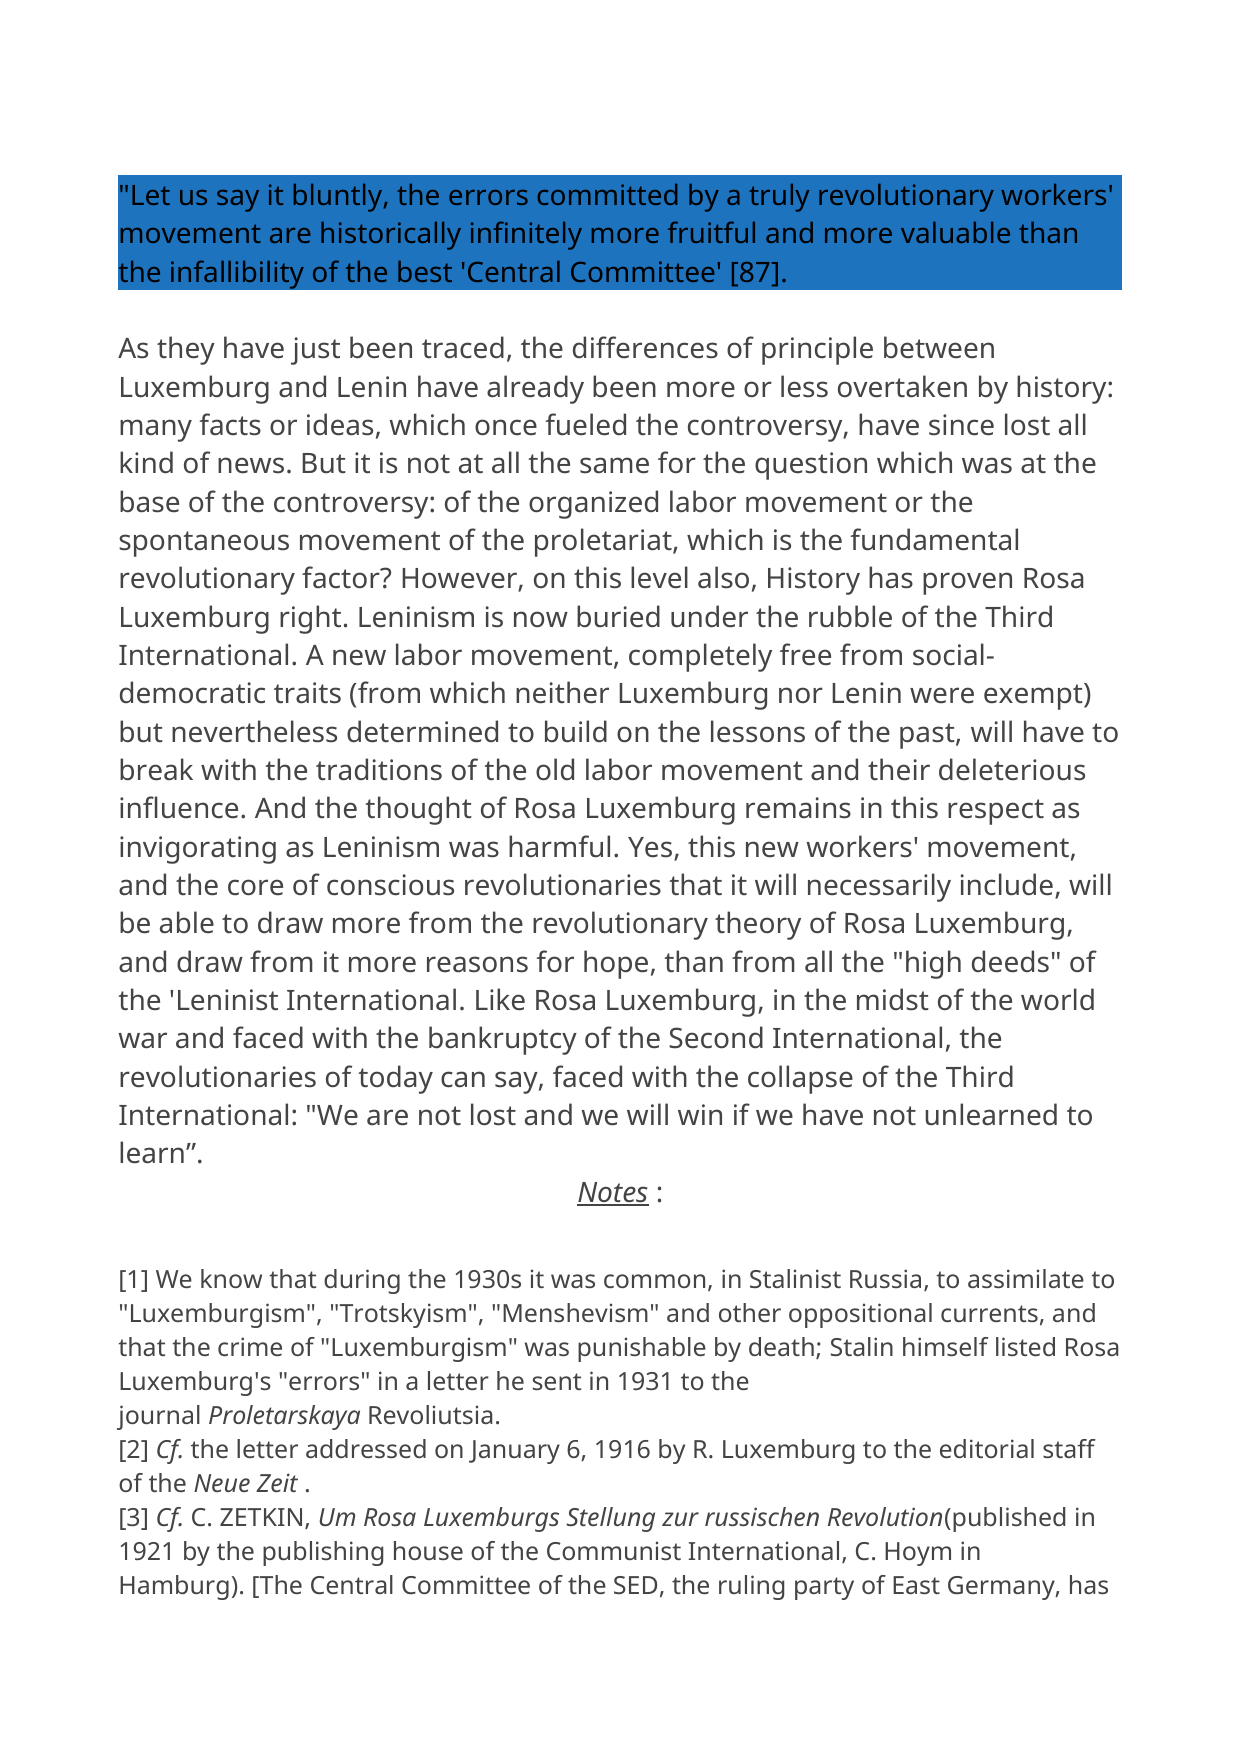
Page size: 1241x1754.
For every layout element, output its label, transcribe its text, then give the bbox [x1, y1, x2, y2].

text Notes : [118, 1172, 1122, 1210]
text As they have just been traced, the differences of principle between Luxemburg and Lenin have already been more or less overtaken by history: many facts or ideas, which once fueled the controversy, have since lost all kind of news. But it is not at all the same for the question which was at the base of the controversy: of the organized labor movement or the spontaneous movement of the proletariat, which is the fundamental revolutionary factor? However, on this level also, History has proven Rosa Luxemburg right. Leninism is now buried under the rubble of the Third International. A new labor movement, completely free from social-democratic traits (from which neither Luxemburg nor Lenin were exempt) but nevertheless determined to build on the lessons of the past, will have to break with the traditions of the old labor movement and their deleterious influence. And the thought of Rosa Luxemburg remains in this respect as invigorating as Leninism was harmful. Yes, this new workers' movement, and the core of conscious revolutionaries that it will necessarily include, will be able to draw more from the revolutionary theory of Rosa Luxemburg, and draw from it more reasons for hope, than from all the "high deeds" of the 'Leninist International. Like Rosa Luxemburg, in the midst of the world war and faced with the bankruptcy of the Second International, the revolutionaries of today can say, faced with the collapse of the Third International: "We are not lost and we will win if we have not unlearned to learn”. [118, 328, 1122, 1172]
text "Let us say it bluntly, the errors committed by a truly revolutionary workers' movement are historically infinitely more fruitful and more valuable than the infallibility of the best 'Central Committee' [87]. [118, 175, 1122, 290]
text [118, 1261, 1122, 1602]
